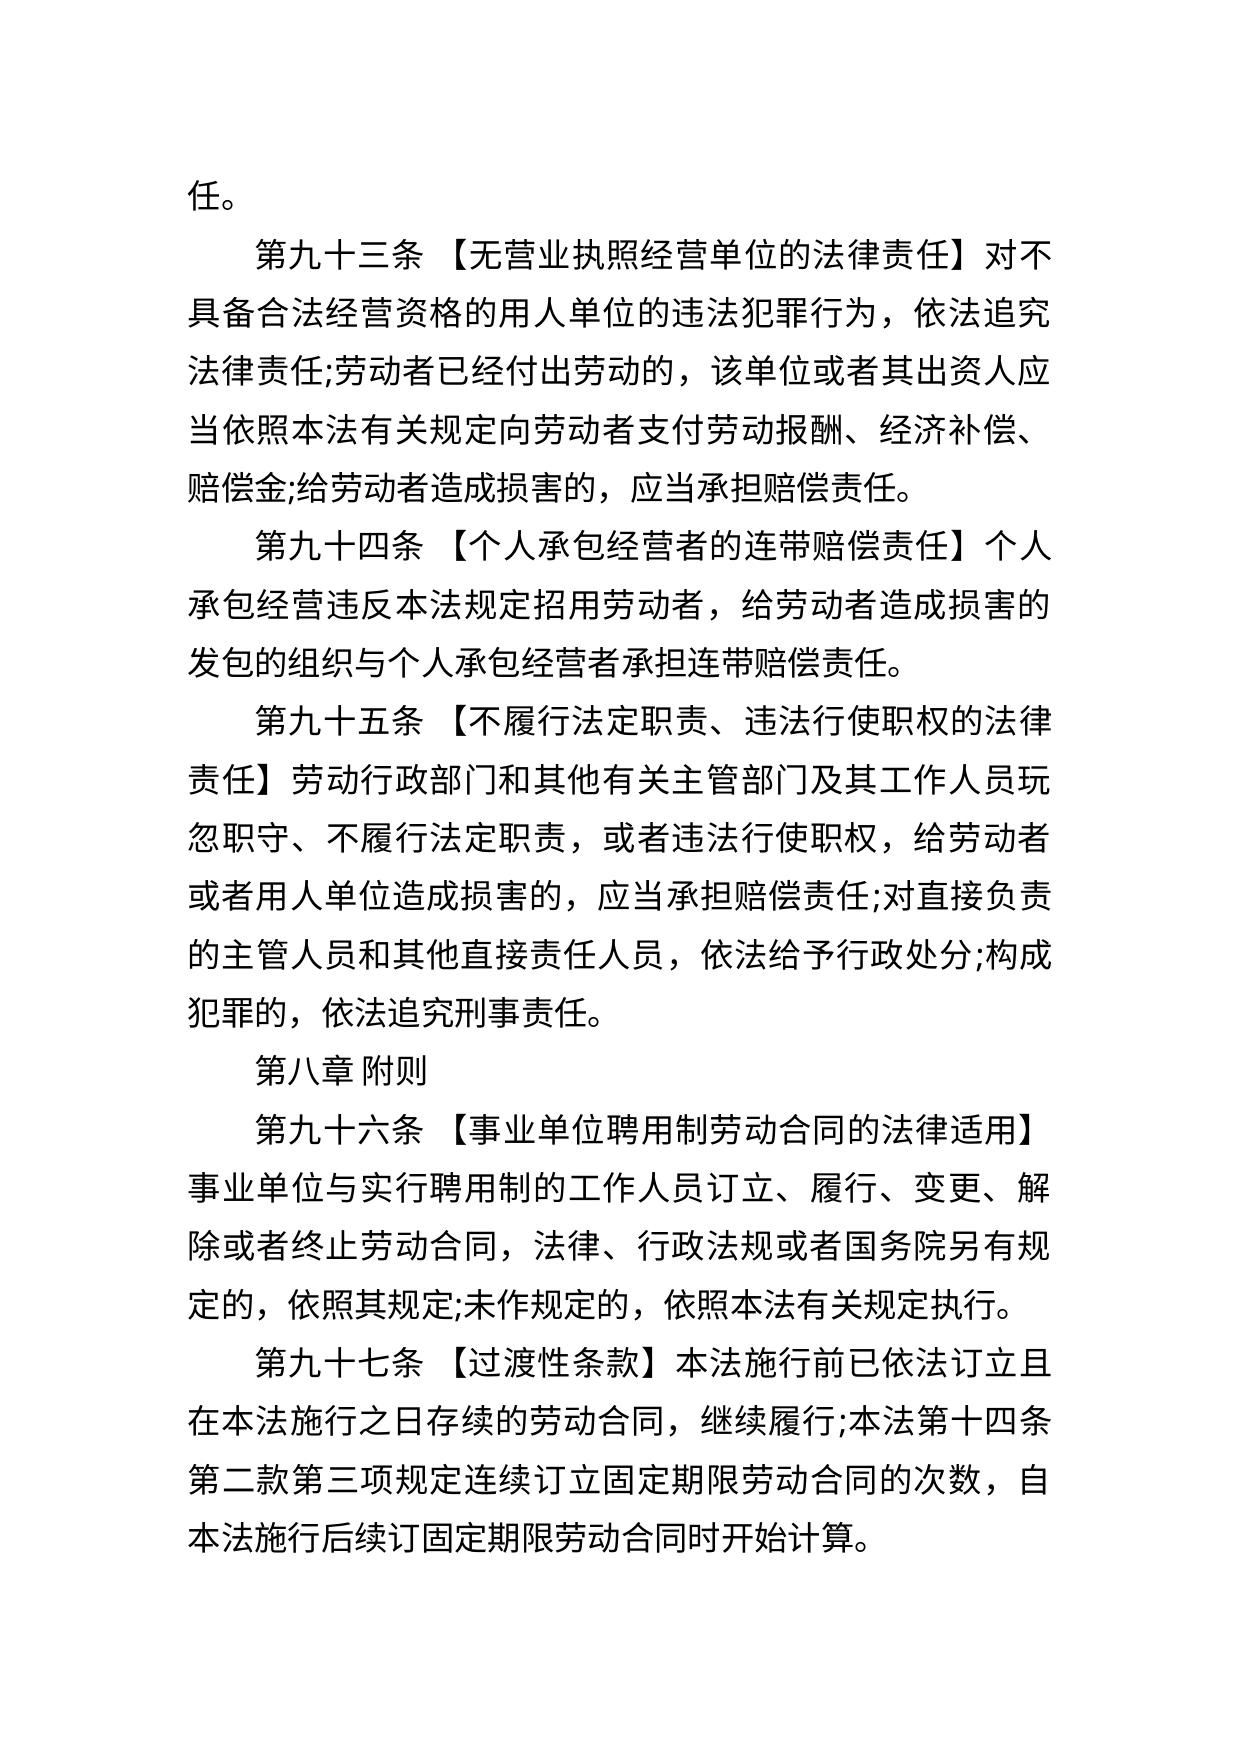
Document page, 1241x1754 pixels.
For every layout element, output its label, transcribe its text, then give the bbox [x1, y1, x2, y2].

text 第九十七条 【过渡性条款】本法施行前已依法订立且在本法施行之日存续的劳动合同，继续履行;本法第十四条第二款第三项规定连续订立固定期限劳动合同的次数，自本法施行后续订固定期限劳动合同时开始计算。 [187, 1329, 1053, 1562]
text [187, 162, 1053, 220]
text 第九十三条 【无营业执照经营单位的法律责任】对不具备合法经营资格的用人单位的违法犯罪行为，依法追究法律责任;劳动者已经付出劳动的，该单位或者其出资人应当依照本法有关规定向劳动者支付劳动报酬、经济补偿、赔偿金;给劳动者造成损害的，应当承担赔偿责任。 [187, 220, 1053, 512]
text 第九十四条 【个人承包经营者的连带赔偿责任】个人承包经营违反本法规定招用劳动者，给劳动者造成损害的，发包的组织与个人承包经营者承担连带赔偿责任。 [187, 512, 1053, 687]
text 第九十五条 【不履行法定职责、违法行使职权的法律责任】劳动行政部门和其他有关主管部门及其工作人员玩忽职守、不履行法定职责，或者违法行使职权，给劳动者或者用人单位造成损害的，应当承担赔偿责任;对直接负责的主管人员和其他直接责任人员，依法给予行政处分;构成犯罪的，依法追究刑事责任。 [187, 687, 1053, 1037]
text 第八章 附则 [187, 1037, 1053, 1095]
text 第九十六条 【事业单位聘用制劳动合同的法律适用】事业单位与实行聘用制的工作人员订立、履行、变更、解除或者终止劳动合同，法律、行政法规或者国务院另有规定的，依照其规定;未作规定的，依照本法有关规定执行。 [187, 1095, 1053, 1329]
